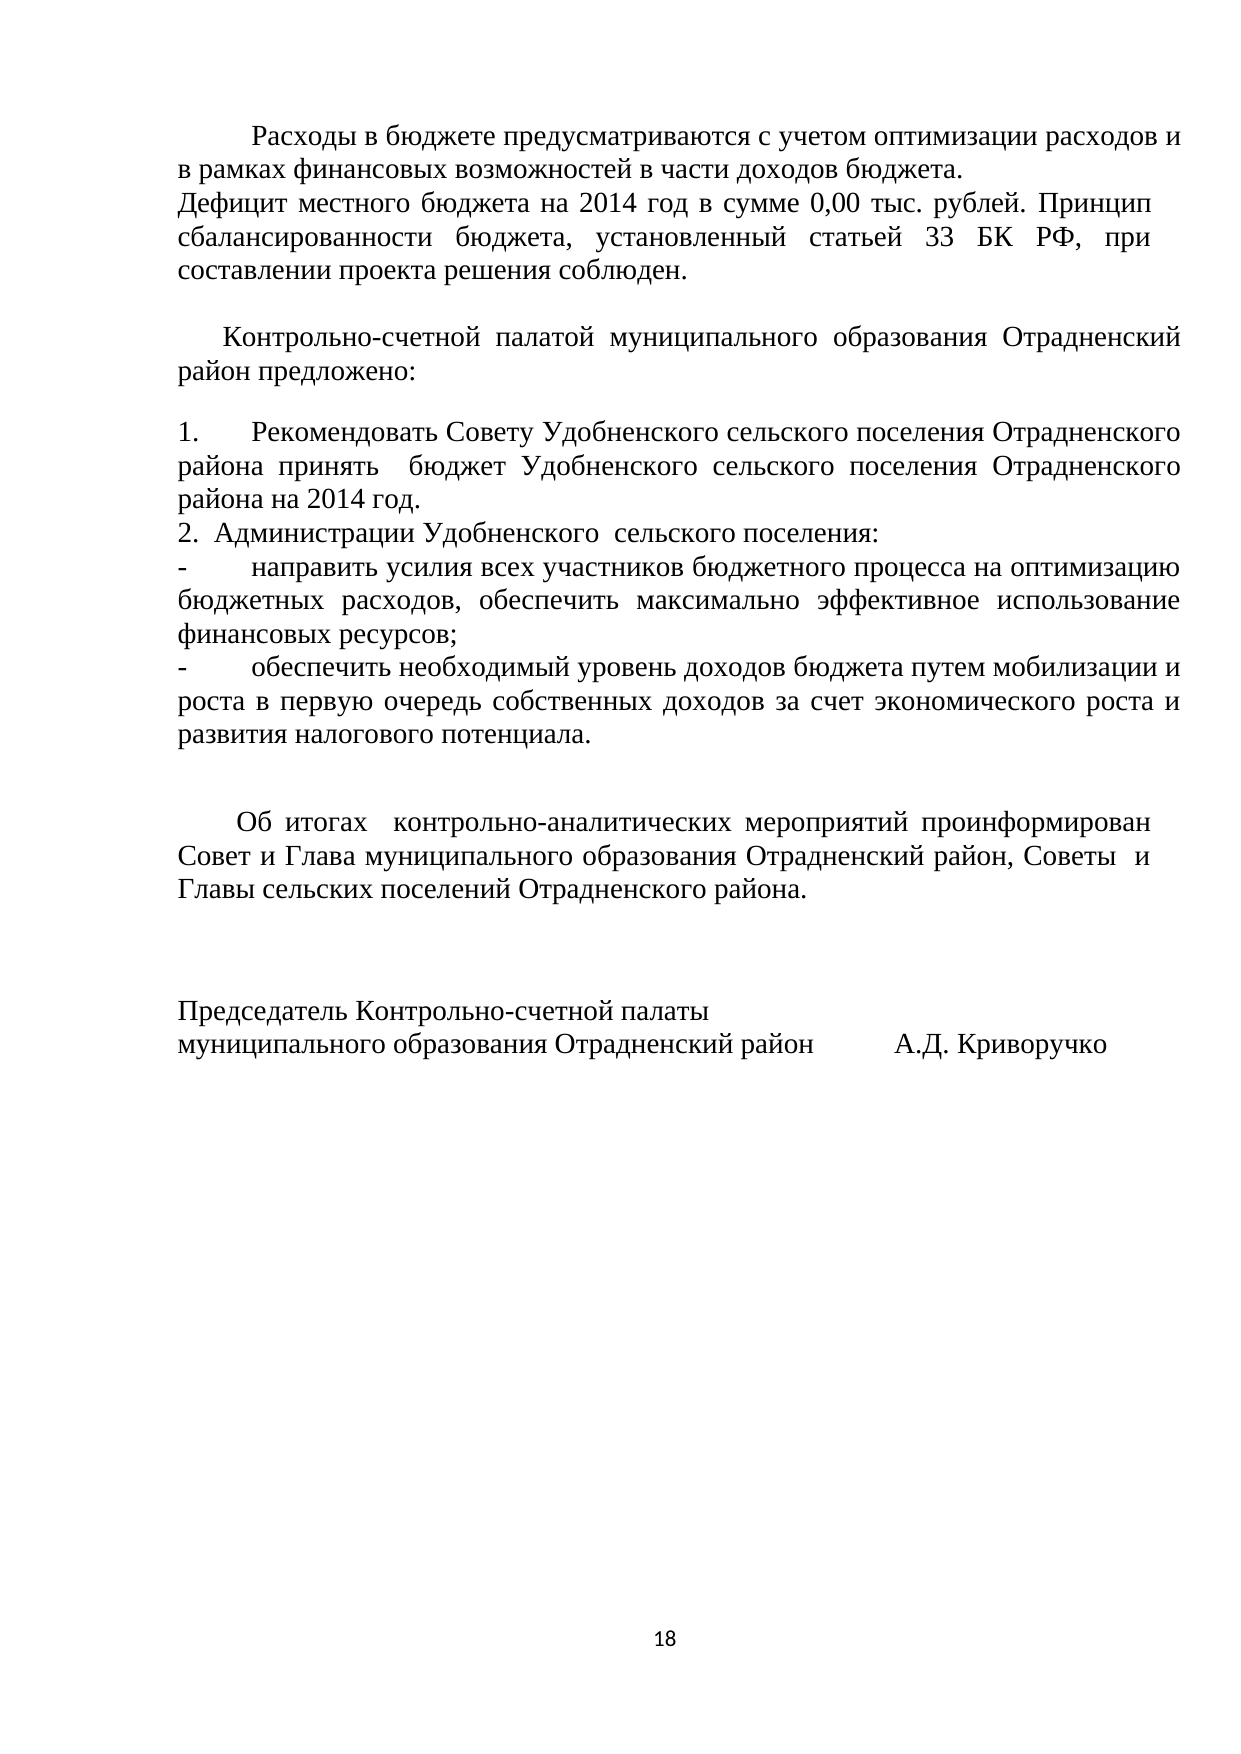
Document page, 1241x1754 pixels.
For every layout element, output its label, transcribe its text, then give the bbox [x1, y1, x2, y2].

text Дефицит местного бюджета на 2014 год в сумме 0,00 тыс. рублей. Принцип сбалансированности бюджета, установленный статьей 33 БК РФ, при составлении проекта решения соблюден. [177, 185, 1152, 286]
text муниципального образования Отрадненский район А.Д. Криворучко [177, 1026, 1152, 1060]
text - обеспечить необходимый уровень доходов бюджета путем мобилизации и роста в первую очередь собственных доходов за счет экономического роста и развития налогового потенциала. [177, 649, 1181, 750]
list Рекомендовать Совету Удобненского сельского поселения Отрадненского района принять бюджет Удобненского сельского поселения Отрадненского района на 2014 год. [177, 414, 1181, 515]
text Расходы в бюджете предусматриваются с учетом оптимизации расходов и в рамках финансовых возможностей в части доходов бюджета. [177, 118, 1181, 185]
text 2. Администрации Удобненского сельского поселения: [177, 515, 1181, 549]
text Контрольно-счетной палатой муниципального образования Отрадненский район предложено: [177, 319, 1181, 386]
text Председатель Контрольно-счетной палаты [177, 993, 1152, 1026]
text - направить усилия всех участников бюджетного процесса на оптимизацию бюджетных расходов, обеспечить максимально эффективное использование финансовых ресурсов; [177, 549, 1181, 649]
text Об итогах контрольно-аналитических мероприятий проинформирован Совет и Глава муниципального образования Отрадненский район, Советы и Главы сельских поселений Отрадненского района. [177, 804, 1152, 905]
